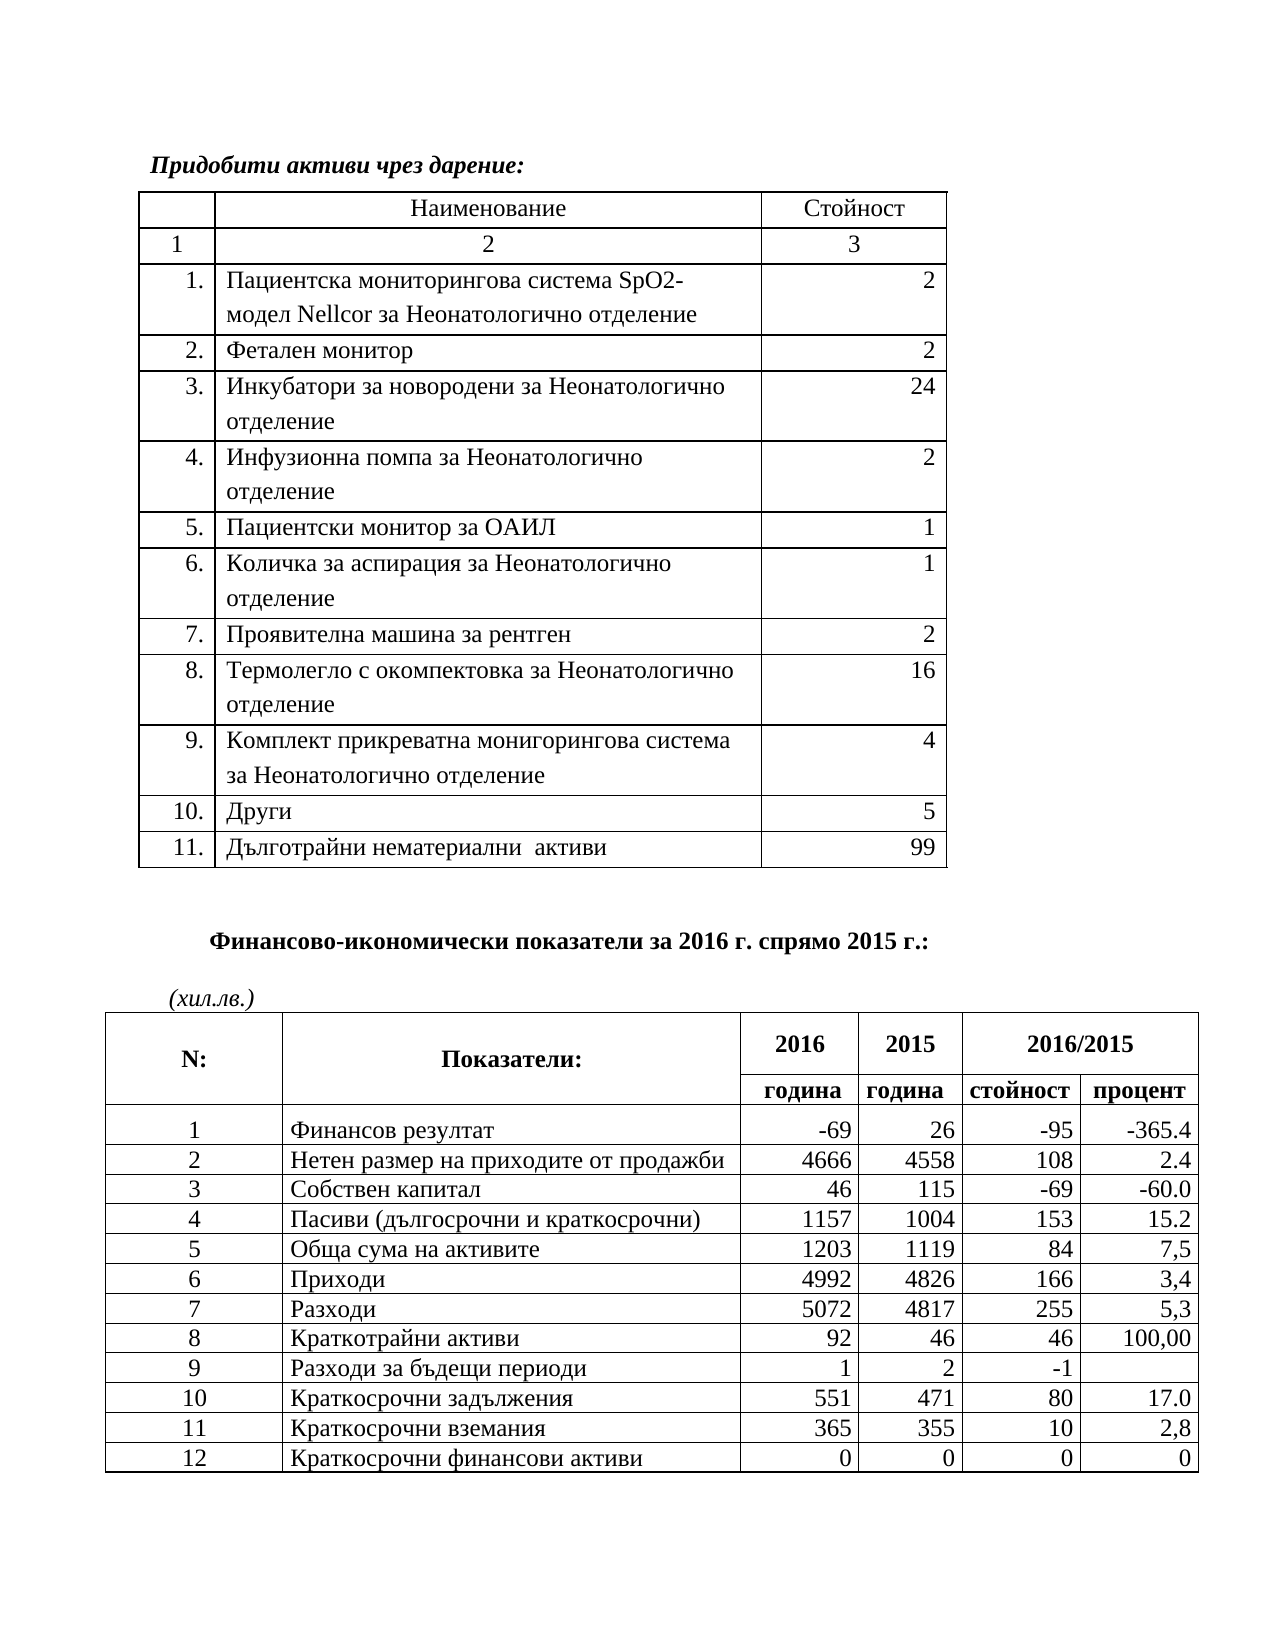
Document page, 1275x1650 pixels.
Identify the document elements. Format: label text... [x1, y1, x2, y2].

table_cell 3 [106, 1175, 282, 1203]
table_cell -95 [963, 1105, 1080, 1144]
table_cell 1004 [859, 1204, 962, 1233]
table_header 2016/2015 [963, 1013, 1198, 1074]
table_cell Разходи [283, 1294, 740, 1322]
table_cell 10 [963, 1413, 1080, 1442]
table_cell 46 [963, 1324, 1080, 1352]
table_cell Разходи за бъдещи периоди [283, 1353, 740, 1382]
table_cell 2 [762, 619, 946, 653]
table_cell 8. [140, 655, 214, 724]
table_header Показатели: [283, 1013, 740, 1104]
table_cell 2.4 [1081, 1145, 1198, 1173]
table_cell 11. [140, 832, 214, 867]
table_cell 1119 [859, 1234, 962, 1263]
table_cell 471 [859, 1383, 962, 1412]
table_cell Дълготрайни нематериални активи [216, 832, 761, 867]
table_cell 4. [140, 442, 214, 511]
table_cell 3 [762, 229, 946, 263]
table_cell 2 [106, 1145, 282, 1173]
table_cell Фетален монитор [216, 336, 761, 370]
table_cell 4992 [741, 1264, 858, 1293]
table_cell 0 [741, 1443, 858, 1471]
table_cell Термолегло с окомпектовка за Неонатологично отделение [216, 655, 761, 724]
table_cell -365.4 [1081, 1105, 1198, 1144]
table_cell Приходи [283, 1264, 740, 1293]
table_cell 4817 [859, 1294, 962, 1322]
table_cell 551 [741, 1383, 858, 1412]
table_cell 7,5 [1081, 1234, 1198, 1263]
table_cell 26 [859, 1105, 962, 1144]
table_cell 2 [762, 265, 946, 334]
table_cell 4558 [859, 1145, 962, 1173]
table_cell 11 [106, 1413, 282, 1442]
table_cell 15.2 [1081, 1204, 1198, 1233]
table_header Наименование [216, 193, 761, 227]
table_cell [1081, 1353, 1198, 1382]
table_cell Инкубатори за новородени за Неонатологично отделение [216, 372, 761, 440]
table_cell 2 [762, 336, 946, 370]
table_cell Комплект прикреватна монигорингова система за Неонатологично отделение [216, 726, 761, 794]
table_cell 3. [140, 372, 214, 440]
text Финансово-икономически показатели за 2016 г. спрямо 2015 г.: [150, 926, 1148, 954]
table_cell 5. [140, 513, 214, 547]
table_cell 1157 [741, 1204, 858, 1233]
table_cell 0 [859, 1443, 962, 1471]
table_cell Инфузионна помпа за Неонатологично отделение [216, 442, 761, 511]
table_header 2016 [741, 1013, 858, 1074]
table_cell 46 [741, 1175, 858, 1203]
table_cell 4 [762, 726, 946, 794]
table_cell -69 [963, 1175, 1080, 1203]
table_cell Финансов резултат [283, 1105, 740, 1144]
table_cell -69 [741, 1105, 858, 1144]
table_cell 0 [963, 1443, 1080, 1471]
table_cell година [859, 1075, 962, 1104]
table_cell 7. [140, 619, 214, 653]
table_cell 10 [106, 1383, 282, 1412]
table_cell 255 [963, 1294, 1080, 1322]
table_cell 2 [859, 1353, 962, 1382]
table_cell 1203 [741, 1234, 858, 1263]
table_cell година [741, 1075, 858, 1104]
table_cell 46 [859, 1324, 962, 1352]
table_cell 1 [741, 1353, 858, 1382]
table_cell 12 [106, 1443, 282, 1471]
table_cell процент [1081, 1075, 1198, 1104]
table_cell Количка за аспирация за Неонатологично отделение [216, 549, 761, 617]
table_cell 6. [140, 549, 214, 617]
table_cell Пациентска мониторингова система SpO2- модел Nellcor за Неонатологично отделение [216, 265, 761, 334]
table_cell Обща сума на активите [283, 1234, 740, 1263]
table_header № [140, 193, 214, 227]
table_cell 0 [1081, 1443, 1198, 1471]
table_cell 2,8 [1081, 1413, 1198, 1442]
table_cell 4 [106, 1204, 282, 1233]
table_cell 10. [140, 796, 214, 831]
text (хил.лв.) [169, 954, 1155, 1012]
table_cell Краткотрайни активи [283, 1324, 740, 1352]
table_cell 4666 [741, 1145, 858, 1173]
table_cell Нетен размер на приходите от продажби [283, 1145, 740, 1173]
table_header 2015 [859, 1013, 962, 1074]
table_cell 7 [106, 1294, 282, 1322]
table_cell Други [216, 796, 761, 831]
table_cell 100,00 [1081, 1324, 1198, 1352]
table_cell Пасиви (дългосрочни и краткосрочни) [283, 1204, 740, 1233]
table_cell 166 [963, 1264, 1080, 1293]
table_cell 1. [140, 265, 214, 334]
table_cell 5072 [741, 1294, 858, 1322]
table_cell 1 [762, 549, 946, 617]
text Придобити активи чрез дарение: [150, 150, 1167, 179]
table_cell Краткосрочни задължения [283, 1383, 740, 1412]
table_cell Пациентски монитор за ОАИЛ [216, 513, 761, 547]
table_cell Проявителна машина за рентген [216, 619, 761, 653]
table_cell 8 [106, 1324, 282, 1352]
table_cell 108 [963, 1145, 1080, 1173]
table_cell Собствен капитал [283, 1175, 740, 1203]
table_cell 3,4 [1081, 1264, 1198, 1293]
table_cell 16 [762, 655, 946, 724]
table_cell -1 [963, 1353, 1080, 1382]
table_cell 2 [762, 442, 946, 511]
table_cell 84 [963, 1234, 1080, 1263]
table_cell Краткосрочни финансови активи [283, 1443, 740, 1471]
table_cell 1 [140, 229, 214, 263]
table_cell 80 [963, 1383, 1080, 1412]
table_cell 4826 [859, 1264, 962, 1293]
table_cell 2. [140, 336, 214, 370]
table_cell 92 [741, 1324, 858, 1352]
table_cell 2 [216, 229, 761, 263]
table_header Стойност [762, 193, 946, 227]
table_cell 6 [106, 1264, 282, 1293]
table_cell 5,3 [1081, 1294, 1198, 1322]
table_cell 1 [762, 513, 946, 547]
table_cell 365 [741, 1413, 858, 1442]
table_cell 5 [106, 1234, 282, 1263]
table_cell стойност [963, 1075, 1080, 1104]
table_cell 9. [140, 726, 214, 794]
table_cell 17.0 [1081, 1383, 1198, 1412]
table_cell 115 [859, 1175, 962, 1203]
table_cell 355 [859, 1413, 962, 1442]
table_cell Краткосрочни вземания [283, 1413, 740, 1442]
table_header N: [106, 1013, 282, 1104]
table_cell 153 [963, 1204, 1080, 1233]
table_cell 5 [762, 796, 946, 831]
table_cell 99 [762, 832, 946, 867]
table_cell -60.0 [1081, 1175, 1198, 1203]
table_cell 9 [106, 1353, 282, 1382]
table_cell 24 [762, 372, 946, 440]
table_cell 1 [106, 1105, 282, 1144]
